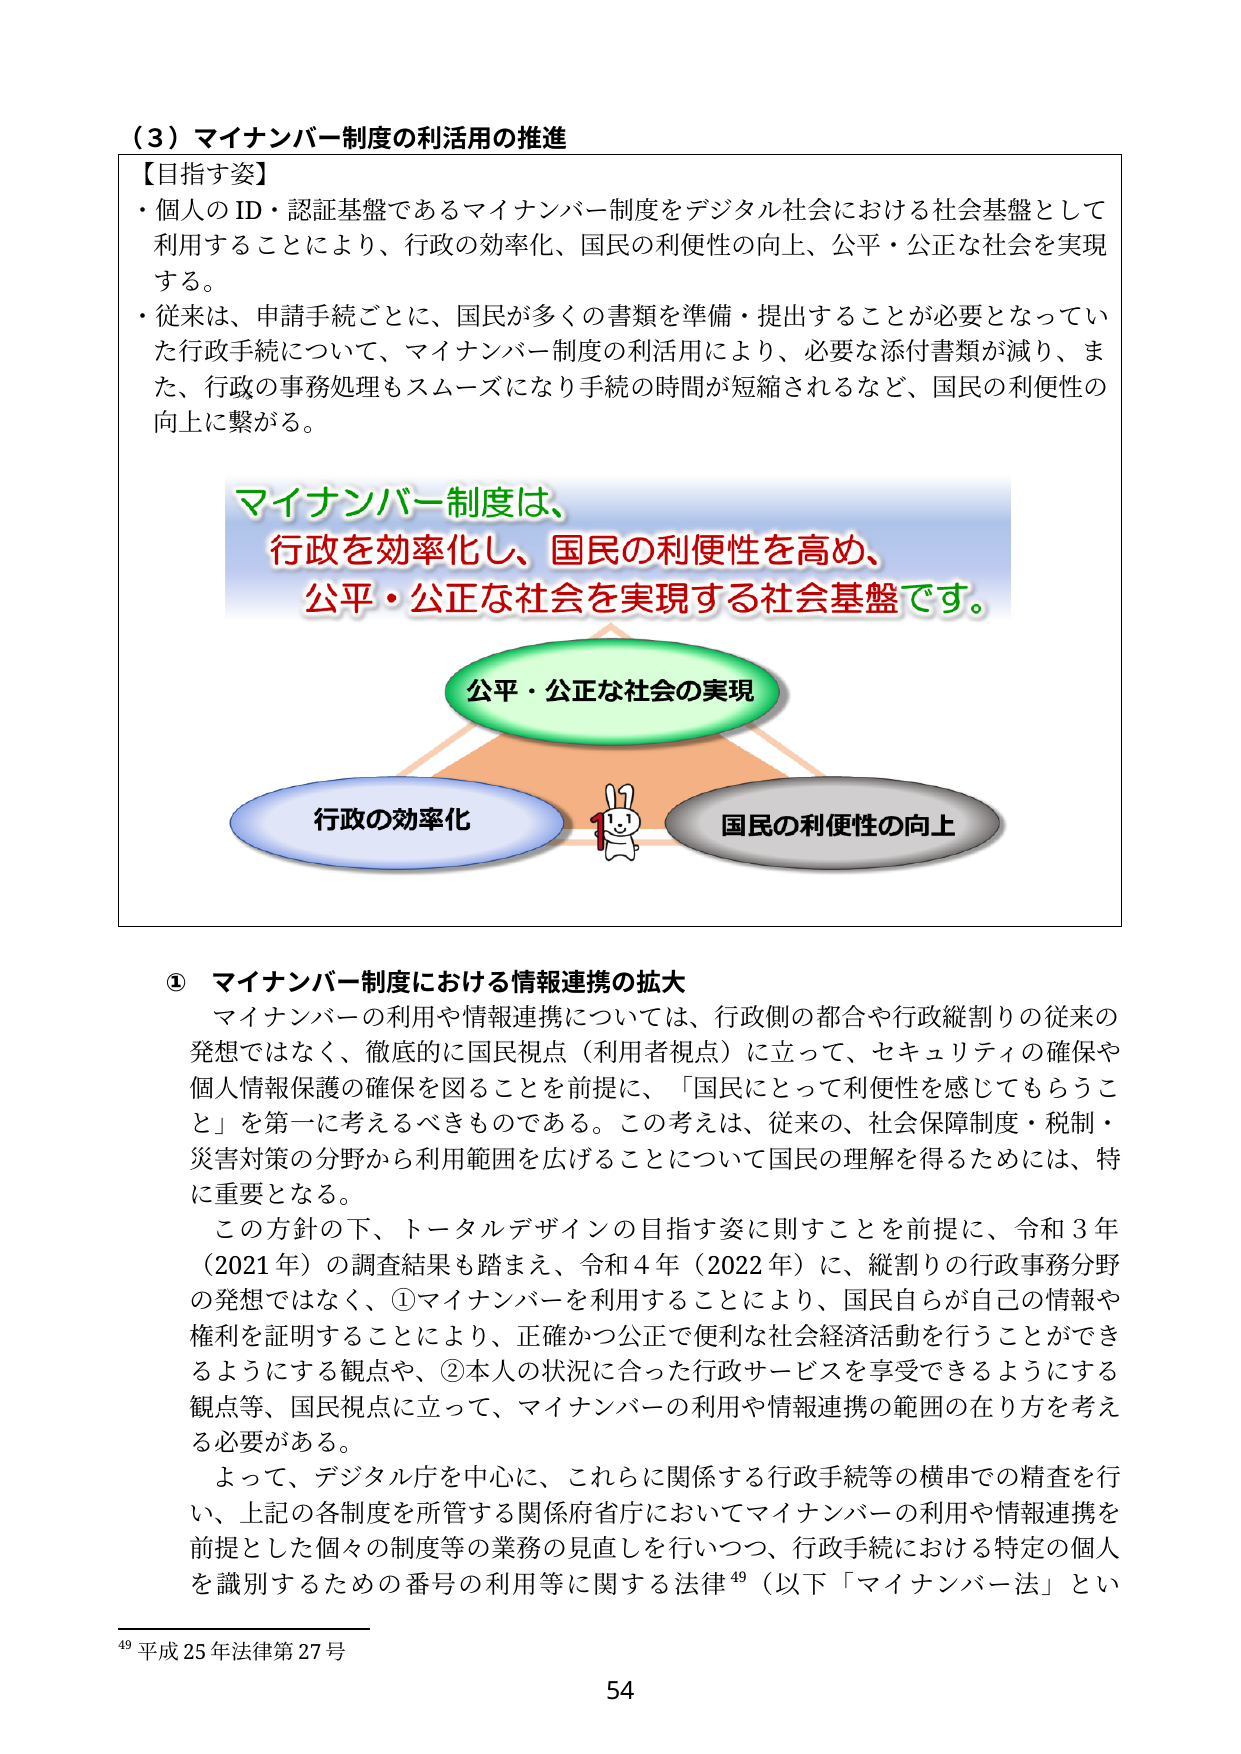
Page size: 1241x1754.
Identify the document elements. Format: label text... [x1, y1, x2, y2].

text マイナンバーの利用や情報連携については、行政側の都合や行政縦割りの従来の発想ではなく、徹底的に国民視点（利用者視点）に立って、セキュリティの確保や個人情報保護の確保を図ることを前提に、「国民にとって利便性を感じてもらうこと」を第一に考えるべきものである。この考えは、従来の、社会保障制度・税制・災害対策の分野から利用範囲を広げることについて国民の理解を得るためには、特に重要となる。 [189, 998, 1122, 1211]
picture [214, 465, 1022, 875]
text ① マイナンバー制度における情報連携の拡大 [165, 963, 1122, 998]
subtitle （３）マイナンバー制度の利活用の推進 [118, 118, 1122, 154]
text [189, 1458, 1122, 1600]
text この方針の下、トータルデザインの目指す姿に則すことを前提に、令和３年（2021年）の調査結果も踏まえ、令和４年（2022年）に、縦割りの行政事務分野の発想ではなく、①マイナンバーを利用することにより、国民自らが自己の情報や権利を証明することにより、正確かつ公正で便利な社会経済活動を行うことができるようにする観点や、②本人の状況に合った行政サービスを享受できるようにする観点等、国民視点に立って、マイナンバーの利用や情報連携の範囲の在り方を考える必要がある。 [189, 1211, 1122, 1458]
table_header 【目指す姿】 ・個人のID・認証基盤であるマイナンバー制度をデジタル社会における社会基盤として利用することにより、行政の効率化、国民の利便性の向上、公平・公正な社会を実現する。 ・従来は、申請手続ごとに、国民が多くの書類を準備・提出することが必要となっていた行政手続について、マイナンバー制度の利活用により、必要な添付書類が減り、また、行政の事務処理もスムーズになり手続の時間が短縮されるなど、国民の利便性の向上にがる。 [119, 155, 1121, 926]
